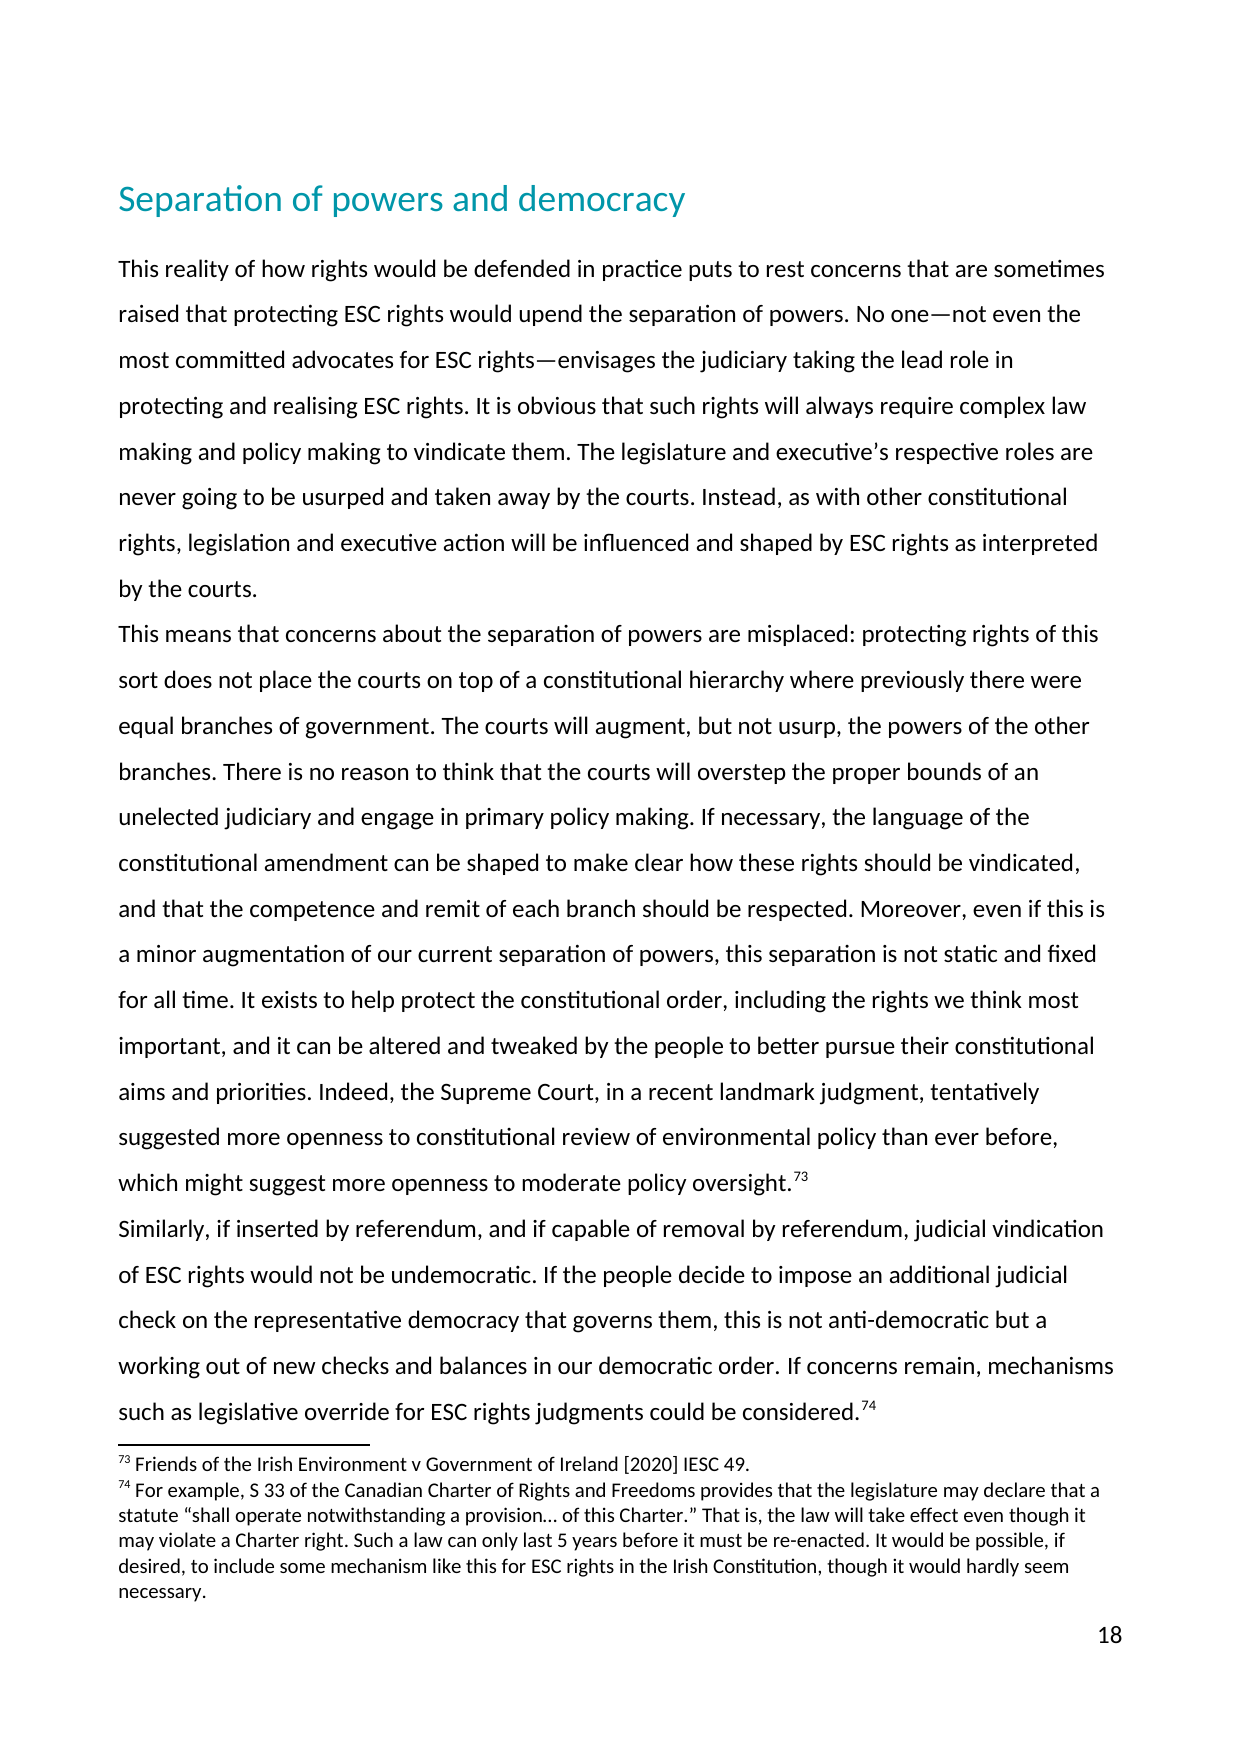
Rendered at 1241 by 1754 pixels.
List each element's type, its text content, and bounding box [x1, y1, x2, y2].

subtitle Separation of powers and democracy [118, 175, 1122, 221]
text Similarly, if inserted by referendum, and if capable of removal by referendum, judicial vindication of ESC rights would not be undemocratic. If the people decide to impose an additional judicial check on the representative democracy that governs them, this is not anti-democratic but a working out of new checks and balances in our democratic order. If concerns remain, mechanisms such as legislative override for ESC rights judgments could be considered. [118, 1213, 1122, 1426]
text This means that concerns about the separation of powers are misplaced: protecting rights of this sort does not place the courts on top of a constitutional hierarchy where previously there were equal branches of government. The courts will augment, but not usurp, the powers of the other branches. There is no reason to think that the courts will overstep the proper bounds of an unelected judiciary and engage in primary policy making. If necessary, the language of the constitutional amendment can be shaped to make clear how these rights should be vindicated, and that the competence and remit of each branch should be respected. Moreover, even if this is a minor augmentation of our current separation of powers, this separation is not static and fixed for all time. It exists to help protect the constitutional order, including the rights we think most important, and it can be altered and tweaked by the people to better pursue their constitutional aims and priorities. Indeed, the Supreme Court, in a recent landmark judgment, tentatively suggested more openness to constitutional review of environmental policy than ever before, which might suggest more openness to moderate policy oversight. [118, 618, 1122, 1198]
text This reality of how rights would be defended in practice puts to rest concerns that are sometimes raised that protecting ESC rights would upend the separation of powers. No one—not even the most committed advocates for ESC rights—envisages the judiciary taking the lead role in protecting and realising ESC rights. It is obvious that such rights will always require complex law making and policy making to vindicate them. The legislature and executive’s respective roles are never going to be usurped and taken away by the courts. Instead, as with other constitutional rights, legislation and executive action will be influenced and shaped by ESC rights as interpreted by the courts. [118, 253, 1122, 603]
